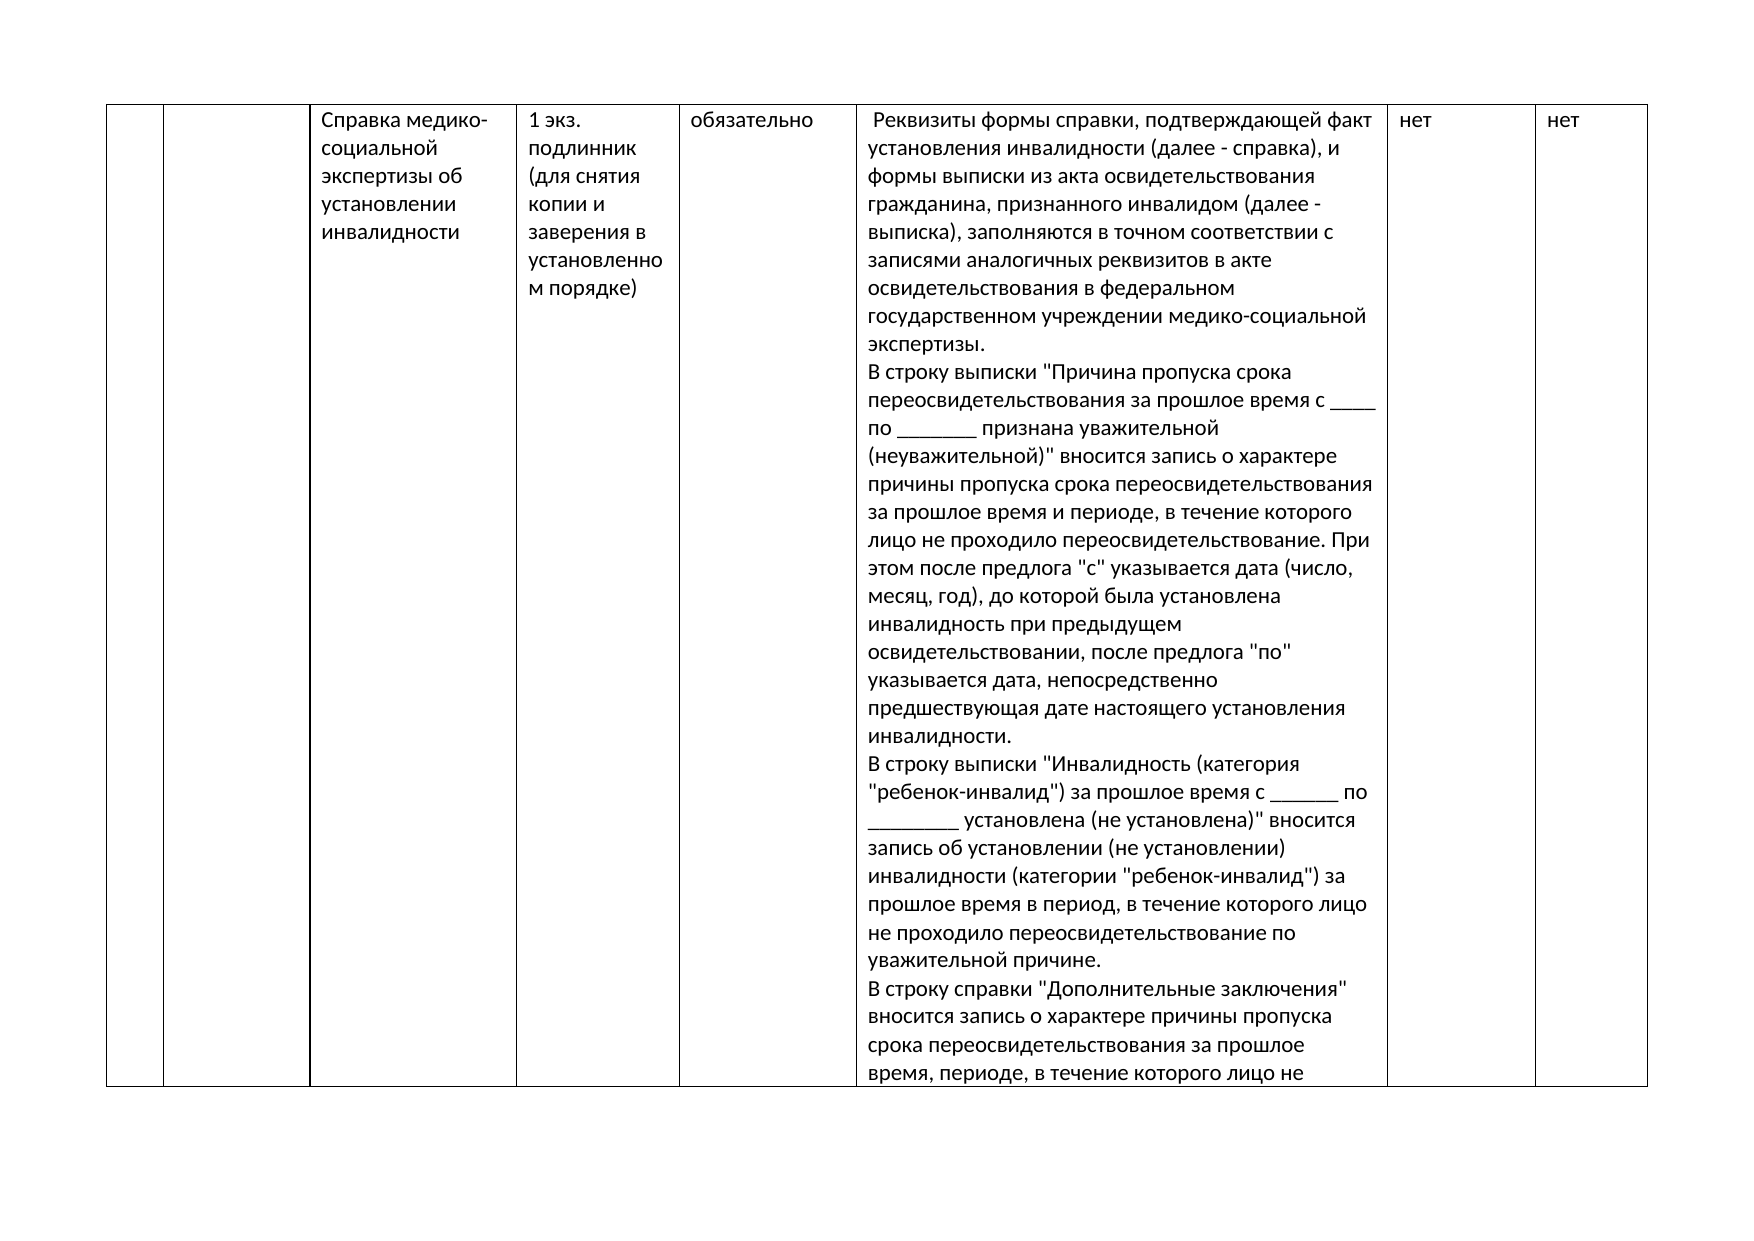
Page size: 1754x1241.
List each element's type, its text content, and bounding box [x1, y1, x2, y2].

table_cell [311, 105, 516, 1086]
table_cell нет [1388, 105, 1535, 1086]
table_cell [857, 105, 1387, 1086]
table_cell обязательно [680, 105, 856, 1086]
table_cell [517, 105, 679, 1086]
table_cell нет [1536, 105, 1647, 1086]
